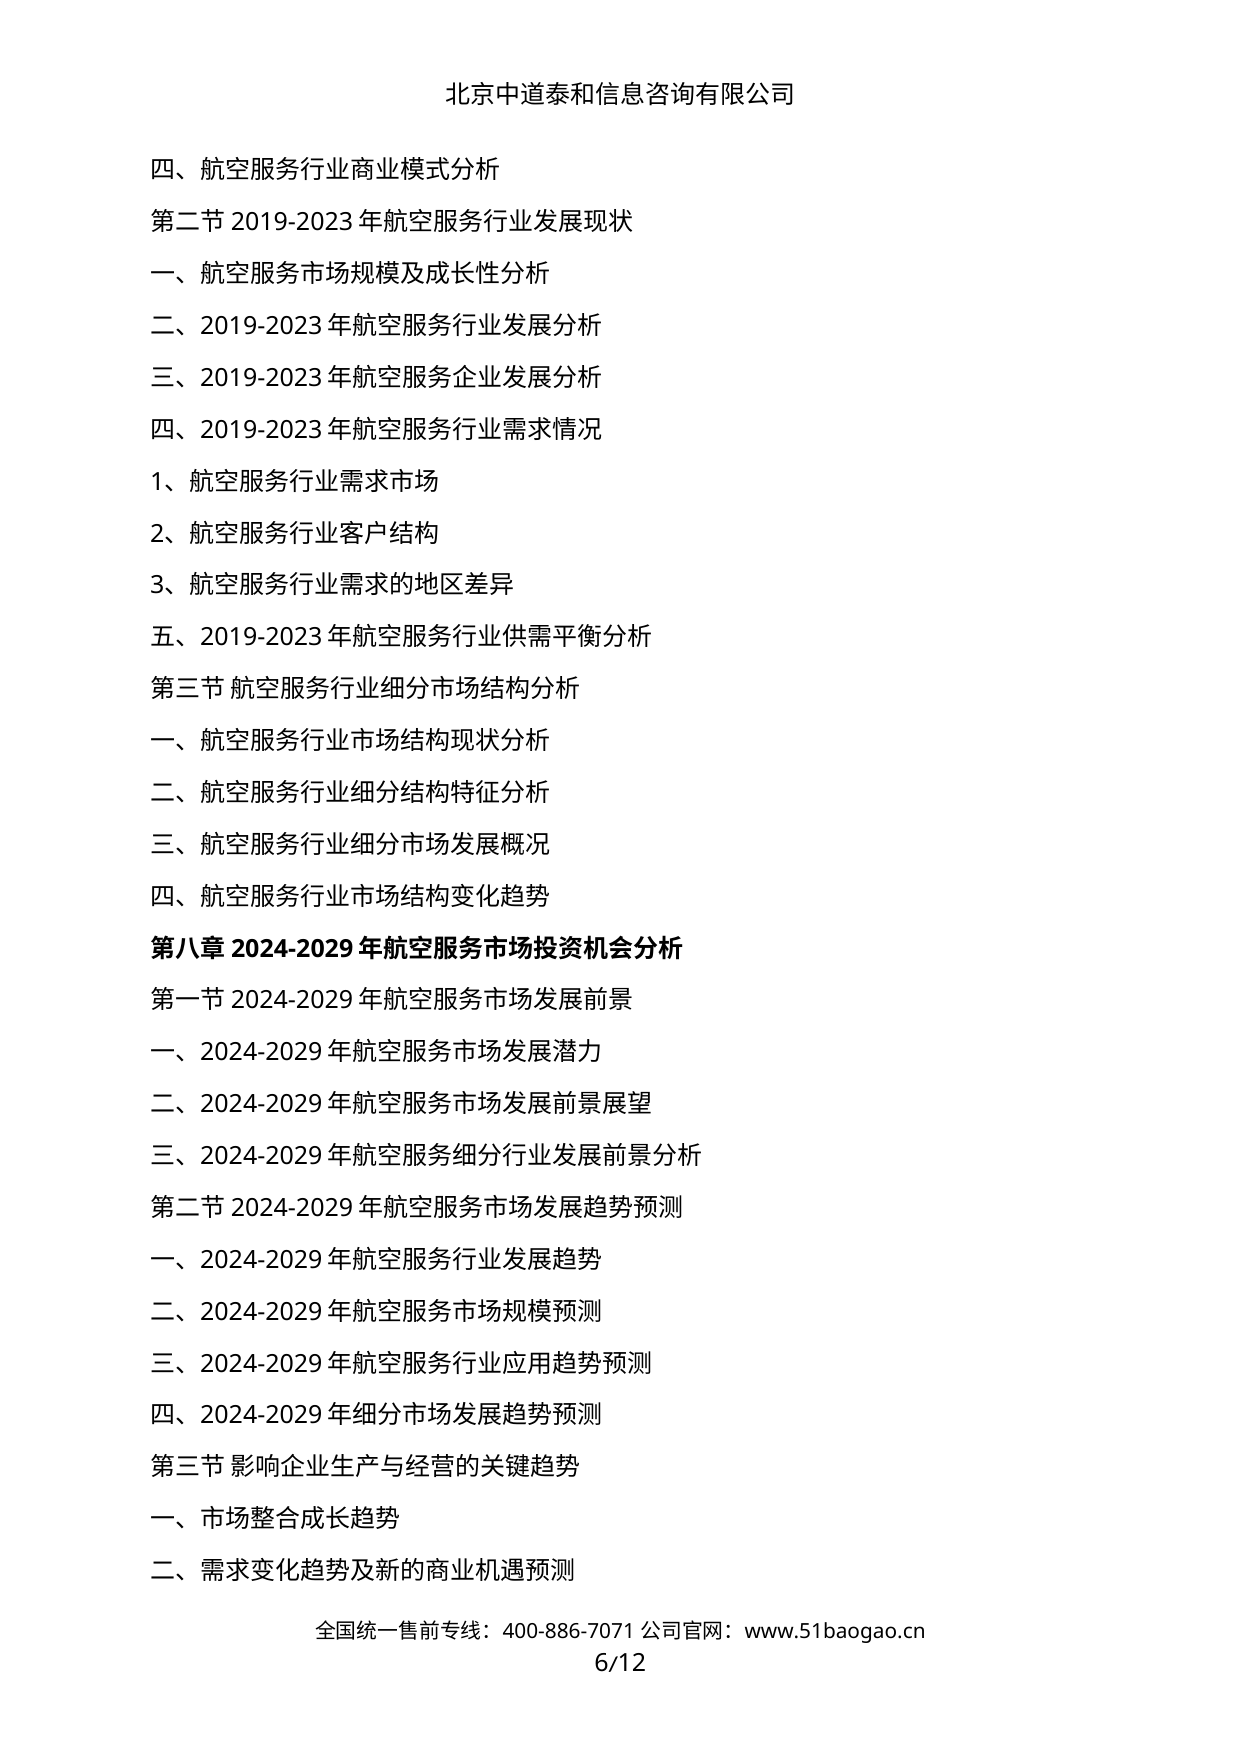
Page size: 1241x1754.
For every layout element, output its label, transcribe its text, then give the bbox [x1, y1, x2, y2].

text 二、2019-2023年航空服务行业发展分析 [150, 306, 1090, 342]
text 三、航空服务行业细分市场发展概况 [150, 824, 1090, 861]
text 3、航空服务行业需求的地区差异 [150, 565, 1090, 601]
text 四、2019-2023年航空服务行业需求情况 [150, 409, 1090, 446]
text 三、2019-2023年航空服务企业发展分析 [150, 357, 1090, 394]
text 二、航空服务行业细分结构特征分析 [150, 772, 1090, 809]
text 第二节 2019-2023年航空服务行业发展现状 [150, 202, 1090, 238]
text 一、2024-2029年航空服务行业发展趋势 [150, 1239, 1090, 1276]
text 三、2024-2029年航空服务行业应用趋势预测 [150, 1343, 1090, 1379]
text 第三节 航空服务行业细分市场结构分析 [150, 669, 1090, 705]
text 二、需求变化趋势及新的商业机遇预测 [150, 1551, 1090, 1587]
text 四、2024-2029年细分市场发展趋势预测 [150, 1395, 1090, 1431]
text 四、航空服务行业市场结构变化趋势 [150, 876, 1090, 912]
text 1、航空服务行业需求市场 [150, 461, 1090, 497]
text 第二节 2024-2029年航空服务市场发展趋势预测 [150, 1187, 1090, 1224]
text 第三节 影响企业生产与经营的关键趋势 [150, 1447, 1090, 1483]
text 三、2024-2029年航空服务细分行业发展前景分析 [150, 1136, 1090, 1172]
text 第一节 2024-2029年航空服务市场发展前景 [150, 980, 1090, 1016]
text 一、航空服务市场规模及成长性分析 [150, 254, 1090, 290]
text 一、航空服务行业市场结构现状分析 [150, 721, 1090, 757]
text 第八章 2024-2029年航空服务市场投资机会分析 [150, 928, 1090, 964]
text 2、航空服务行业客户结构 [150, 513, 1090, 549]
text 一、2024-2029年航空服务市场发展潜力 [150, 1032, 1090, 1068]
text 二、2024-2029年航空服务市场规模预测 [150, 1291, 1090, 1327]
text 五、2019-2023年航空服务行业供需平衡分析 [150, 617, 1090, 653]
text 一、市场整合成长趋势 [150, 1499, 1090, 1535]
text 四、航空服务行业商业模式分析 [150, 150, 1090, 186]
text 二、2024-2029年航空服务市场发展前景展望 [150, 1084, 1090, 1120]
